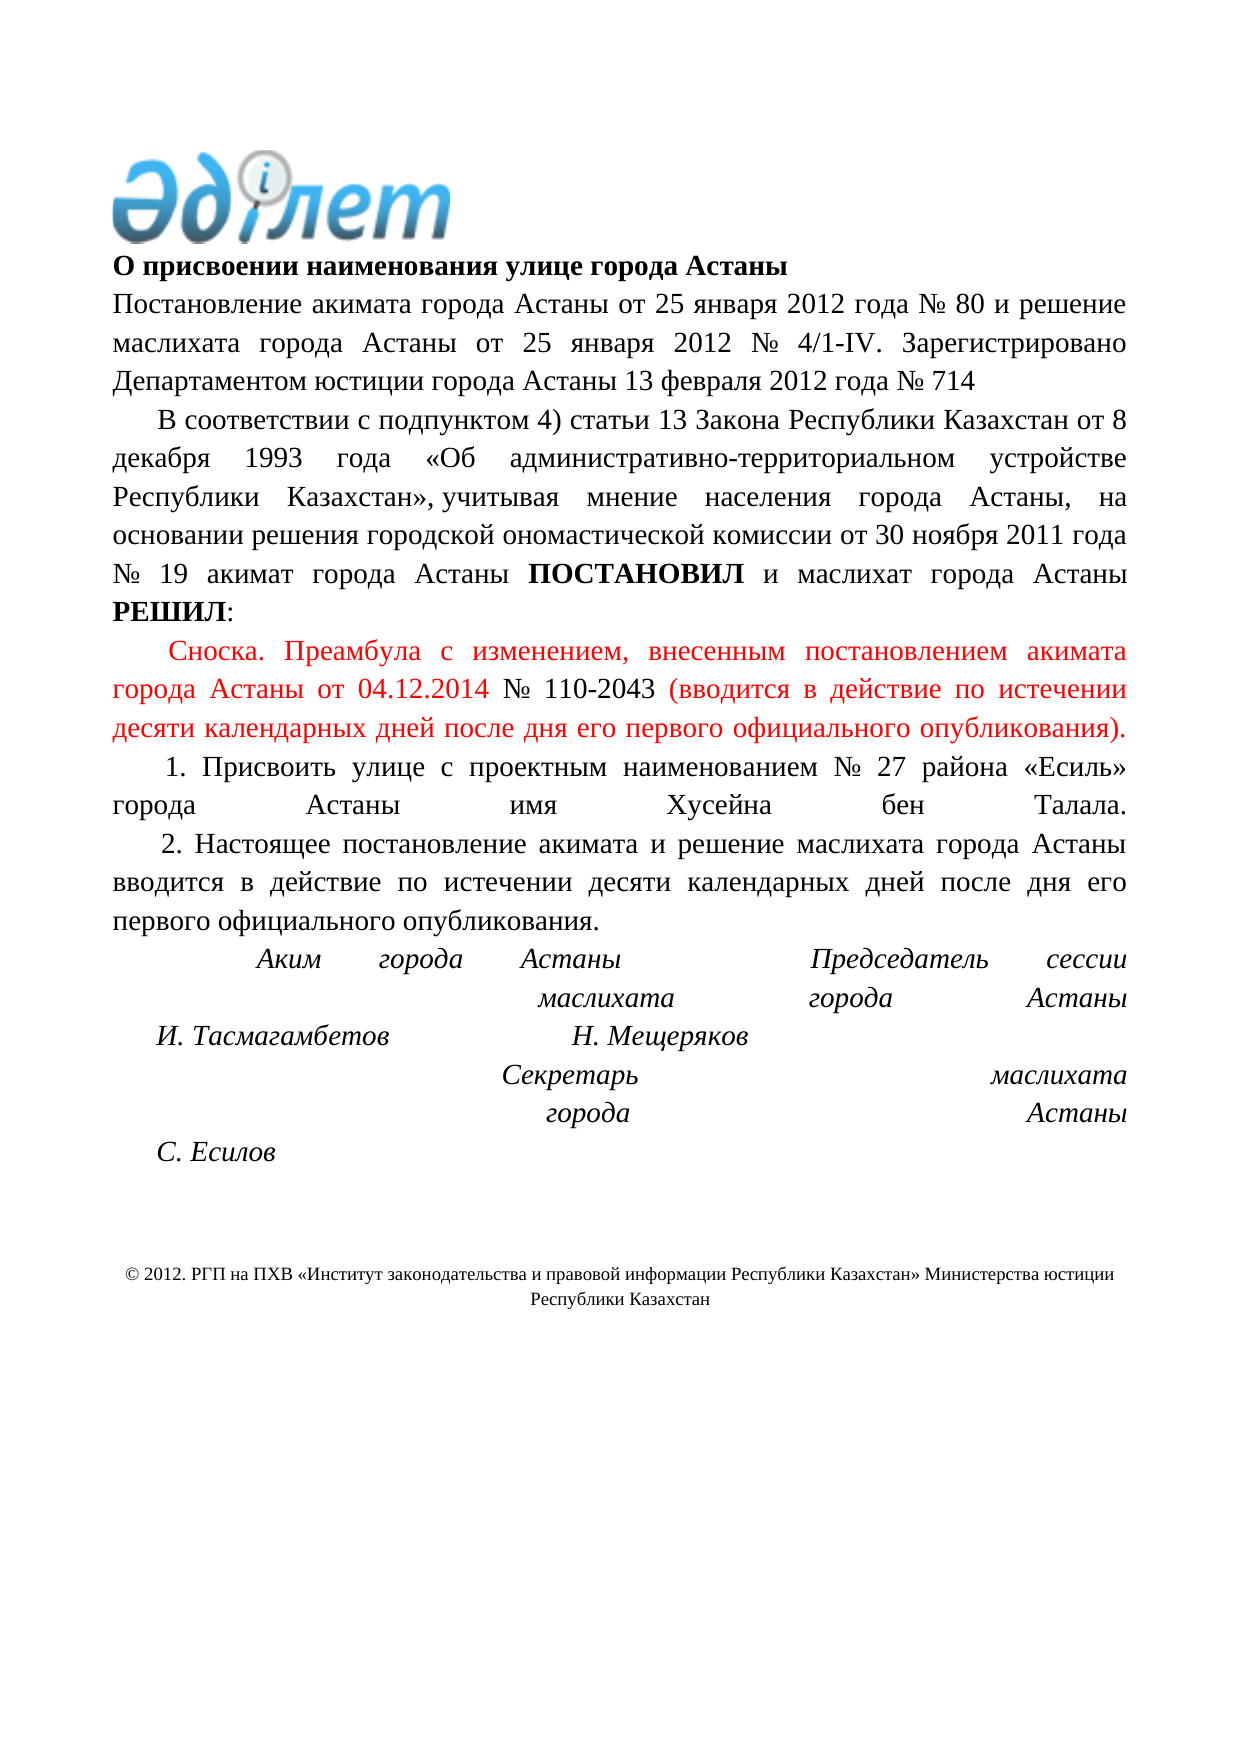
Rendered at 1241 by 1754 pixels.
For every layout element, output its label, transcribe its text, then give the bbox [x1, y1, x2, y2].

text О присвоении наименования улице города Астаны [112, 248, 1128, 281]
text Постановление акимата города Астаны от 25 января 2012 года № 80 и решение маслихата города Астаны от 25 января 2012 № 4/1-IV. Зарегистрировано Департаментом юстиции города Астаны 13 февраля 2012 года № 714 [112, 286, 1128, 397]
picture [112, 150, 451, 244]
text © 2012. РГП на ПХВ «Институт законодательства и правовой информации Республики Казахстан» Министерства юстиции Республики Казахстан [112, 1263, 1128, 1309]
text В соответствии с подпунктом 4) статьи 13 Закона Республики Казахстан от 8 декабря 1993 года «Об административно-территориальном устройстве Республики Казахстан», учитывая мнение населения города Астаны, на основании решения городской ономастической комиссии от 30 ноября 2011 года № 19 акимат города Астаны ПОСТАНОВИЛ и маслихат города Астаны РЕШИЛ: Сноска. Преамбула с изменением, внесенным постановлением акимата города Астаны от 04.12.2014 № 110-2043 (вводится в действие по истечении десяти календарных дней после дня его первого официального опубликования). 1. Присвоить улице с проектным наименованием № 27 района «Есиль» города Астаны имя Хусейна бен Талала. 2. Настоящее постановление акимата и решение маслихата города Астаны вводится в действие по истечении десяти календарных дней после дня его первого официального опубликования. [112, 402, 1128, 936]
text Секретарь маслихата города Астаны С. Есилов [112, 1057, 1128, 1168]
text Аким города Астаны Председатель сессии маслихата города Астаны И. Тасмагамбетов Н. Мещеряков [112, 941, 1128, 1052]
